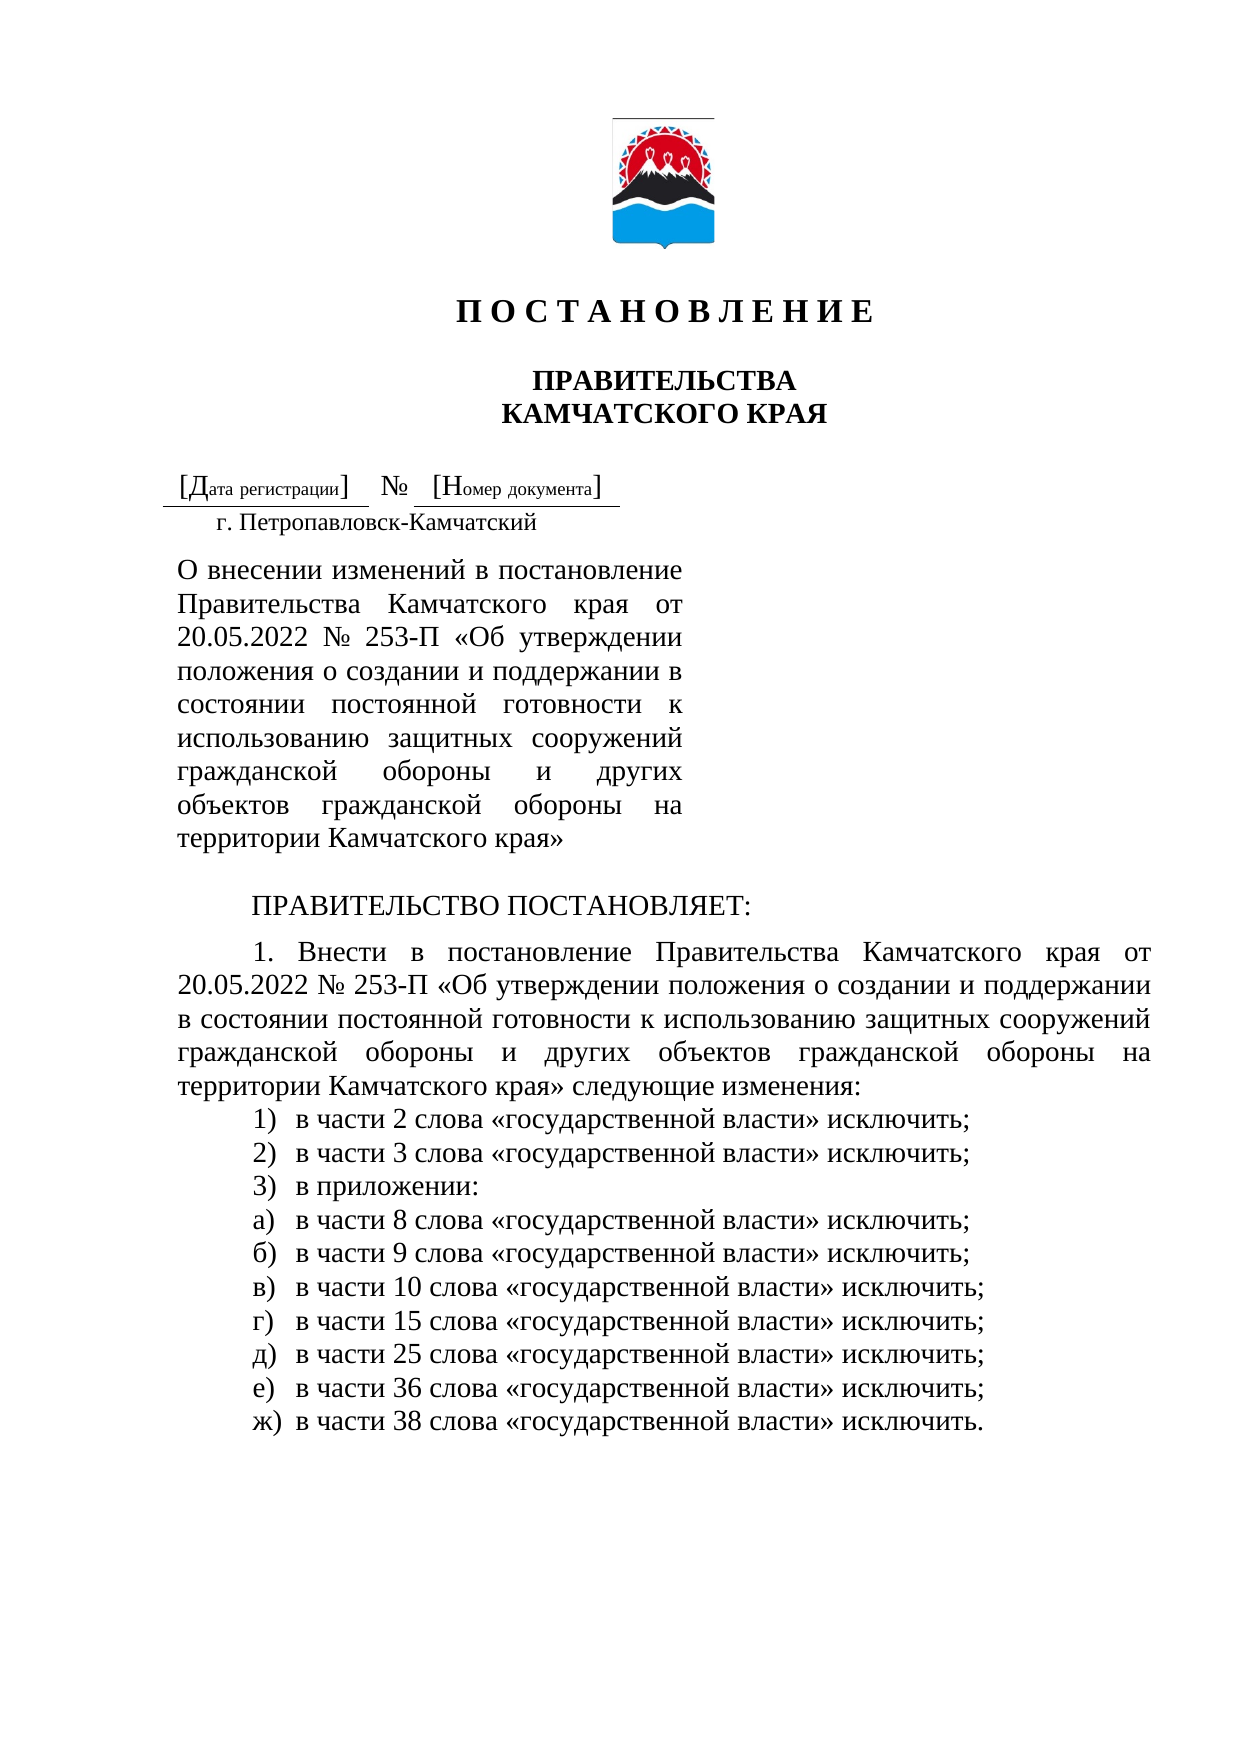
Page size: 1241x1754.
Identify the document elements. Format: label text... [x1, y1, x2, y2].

text ПРАВИТЕЛЬСТВО ПОСТАНОВЛЯЕТ: [177, 888, 1152, 921]
list в части 10 слова «государственной власти» исключить; [177, 1269, 1152, 1303]
table_header № [369, 468, 413, 506]
text г. Петропавловск-Камчатский [177, 507, 576, 536]
list в части 15 слова «государственной власти» исключить; [177, 1303, 1152, 1336]
text ПРАВИТЕЛЬСТВА [177, 363, 1152, 396]
list в части 3 слова «государственной власти» исключить; [177, 1135, 1152, 1168]
table_header [Номер документа] [414, 468, 620, 506]
list в части 25 слова «государственной власти» исключить; [177, 1336, 1152, 1370]
picture [668, 241, 715, 246]
picture [611, 118, 715, 246]
list в части 9 слова «государственной власти» исключить; [177, 1236, 1152, 1269]
table_header [Дата регистрации] [163, 468, 369, 506]
text 1. Внести в постановление Правительства Камчатского края от 20.05.2022 № 253-П «Об утверждении положения о создании и поддержании в состоянии постоянной готовности к использованию защитных сооружений гражданской обороны и других объектов гражданской обороны на территории Камчатского края» следующие изменения: [177, 934, 1152, 1101]
list в части 8 слова «государственной власти» исключить; [177, 1202, 1152, 1236]
text П О С Т А Н О В Л Е Н И Е [177, 291, 1152, 329]
list в части 38 слова «государственной власти» исключить. [177, 1403, 1152, 1437]
text КАМЧАТСКОГО КРАЯ [177, 396, 1152, 430]
list в приложении: [177, 1168, 1152, 1202]
list в части 2 слова «государственной власти» исключить; [177, 1101, 1152, 1135]
list в части 36 слова «государственной власти» исключить; [177, 1370, 1152, 1403]
table_header О внесении изменений в постановление Правительства Камчатского края от 20.05.2022 № 253-П «Об утверждении положения о создании и поддержании в состоянии постоянной готовности к использованию защитных сооружений гражданской обороны и других объектов гражданской обороны на территории Камчатского края» [163, 552, 694, 854]
